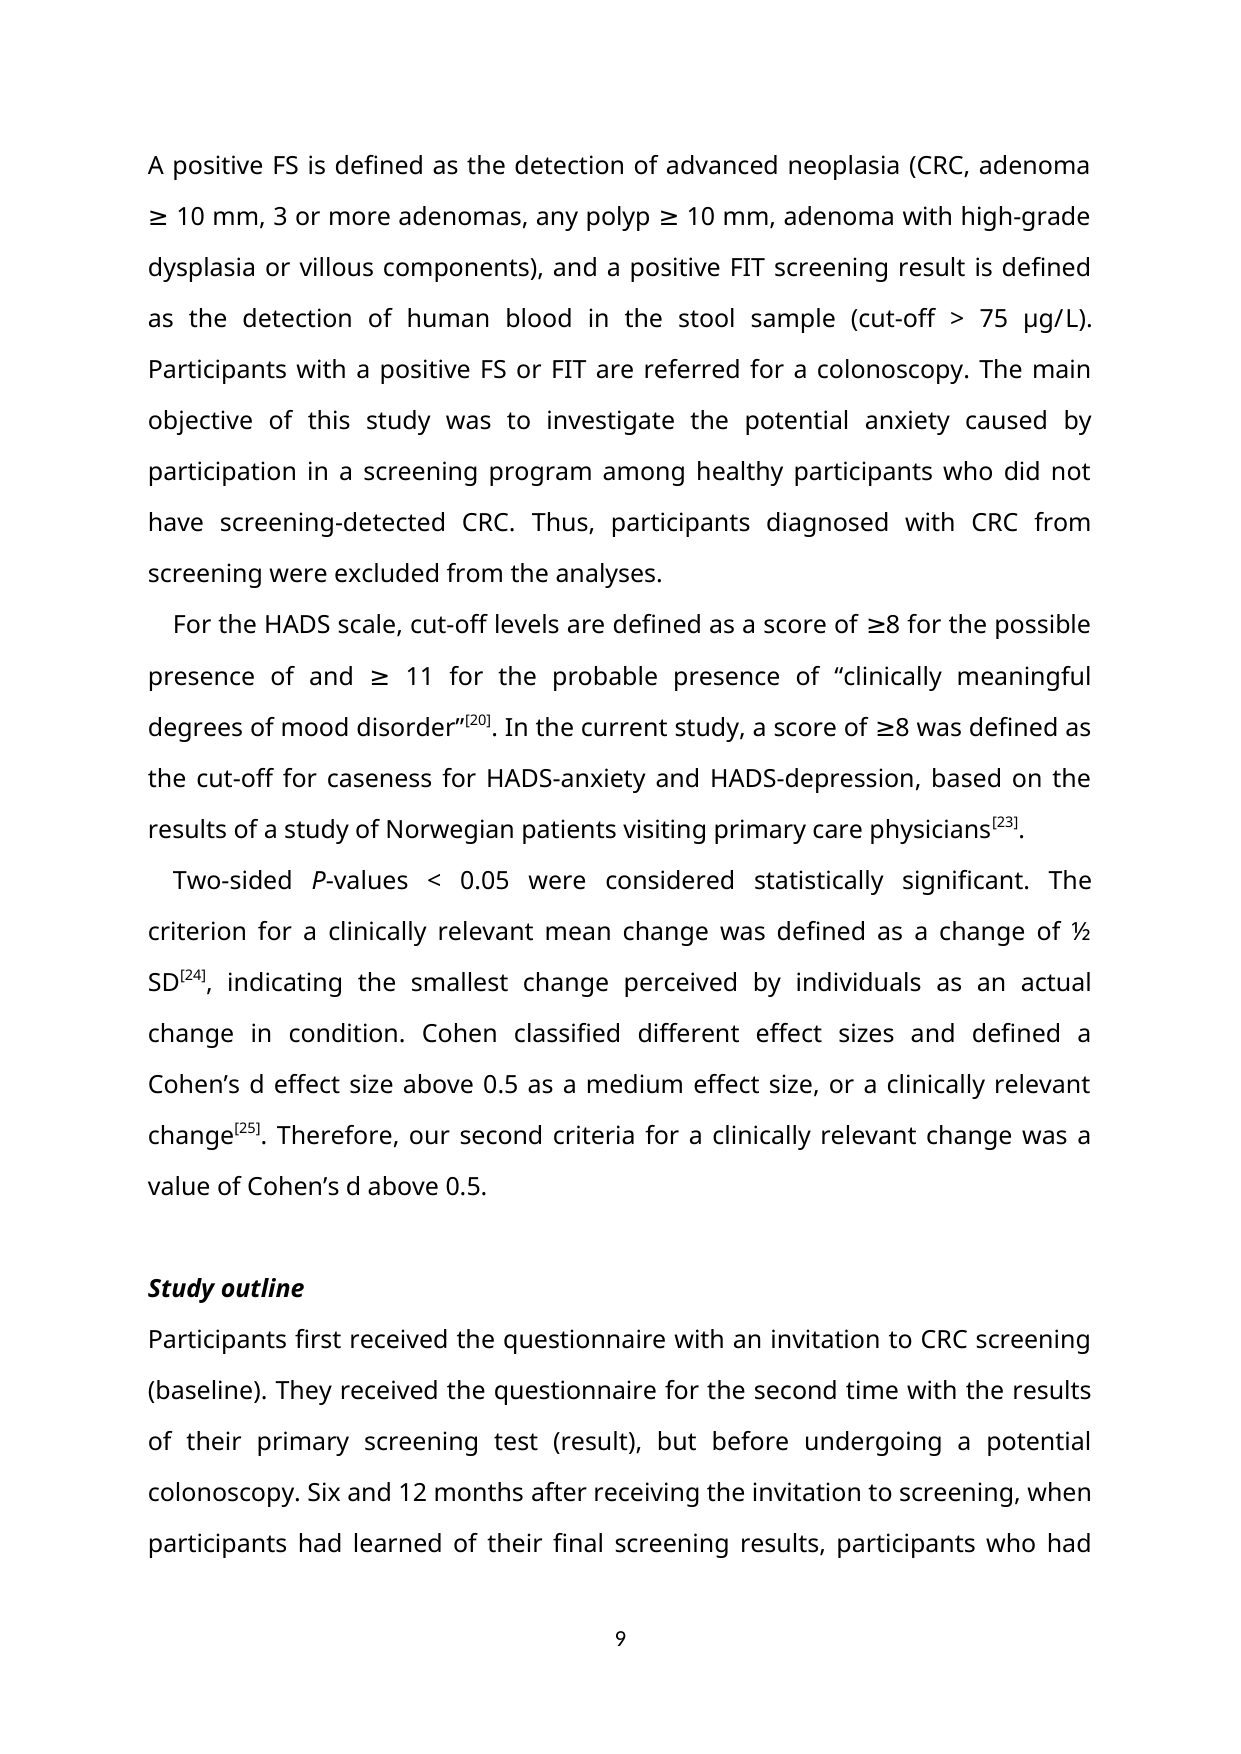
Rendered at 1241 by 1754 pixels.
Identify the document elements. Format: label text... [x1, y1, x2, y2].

text A positive FS is defined as the detection of advanced neoplasia (CRC, adenoma ≥ 10 mm, 3 or more adenomas, any polyp ≥ 10 mm, adenoma with high-grade dysplasia or villous components), and a positive FIT screening result is defined as the detection of human blood in the stool sample (cut-off > 75 µg/l). Participants with a positive FS or FIT are referred for a colonoscopy. The main objective of this study was to investigate the potential anxiety caused by participation in a screening program among healthy participants who did not have screening-detected CRC. Thus, participants diagnosed with CRC from screening were excluded from the analyses. [148, 148, 1092, 590]
text Two-sided P-values < 0.05 were considered statistically significant. The criterion for a clinically relevant mean change was defined as a change of ½ SD[24], indicating the smallest change perceived by individuals as an actual change in condition. Cohen classified different effect sizes and defined a Cohen’s d effect size above 0.5 as a medium effect size, or a clinically relevant change[25]. Therefore, our second criteria for a clinically relevant change was a value of Cohen’s d above 0.5. [148, 862, 1092, 1203]
text For the HADS scale, cut-off levels are defined as a score of ≥8 for the possible presence of and ≥ 11 for the probable presence of “clinically meaningful degrees of mood disorder”[20]. In the current study, a score of ≥8 was defined as the cut-off for caseness for HADS-anxiety and HADS-depression, based on the results of a study of Norwegian patients visiting primary care physicians[23]. [148, 607, 1092, 845]
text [148, 1322, 1092, 1560]
text Study outline [148, 1271, 1092, 1305]
